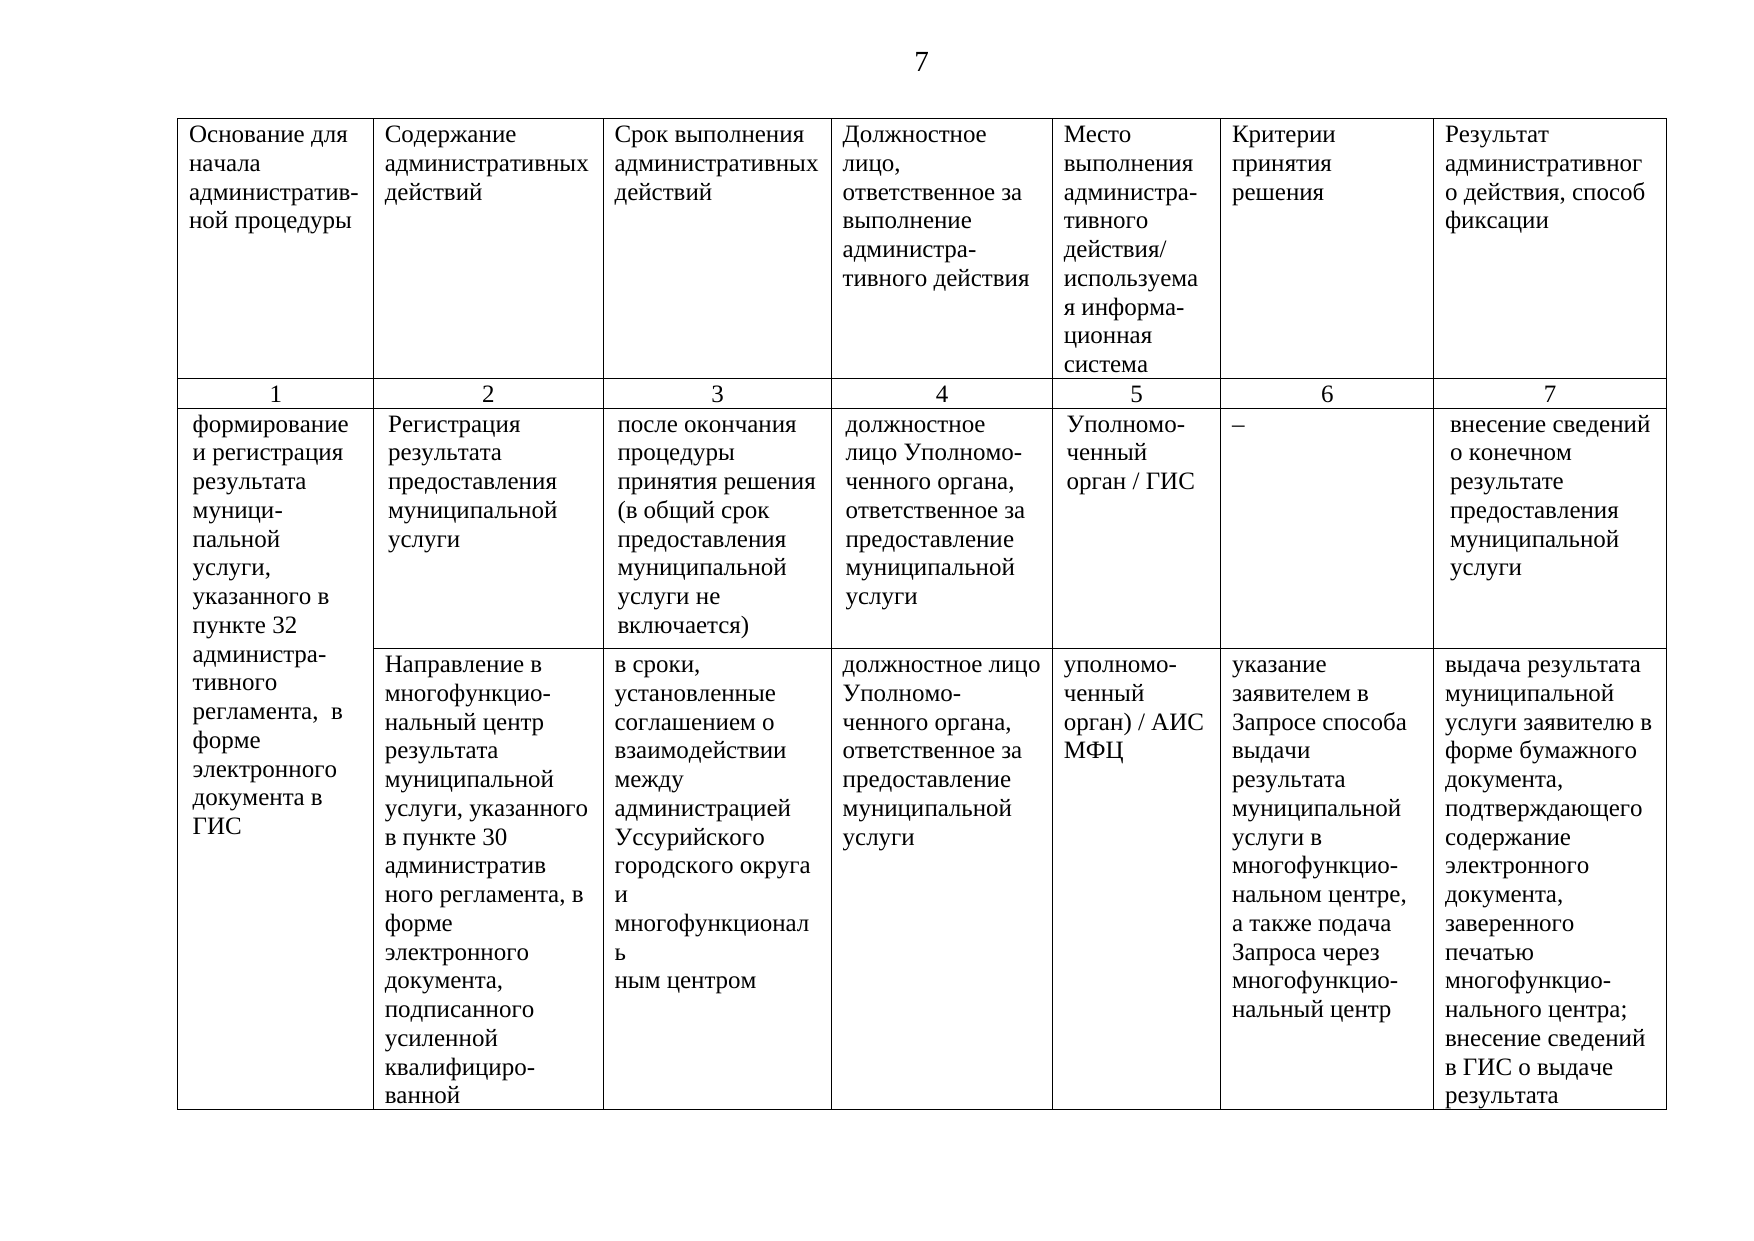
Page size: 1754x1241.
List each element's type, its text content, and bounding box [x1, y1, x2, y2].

table_cell 3 [604, 379, 831, 408]
table_cell должностное лицо Уполномо-ченного органа, ответственное за предоставление муниципальной услуги [832, 409, 1052, 648]
table_cell 4 [832, 379, 1052, 408]
table_header Срок выполнения административных действий [604, 119, 831, 378]
table_cell – [1221, 409, 1433, 648]
table_cell должностное лицо Уполномо-ченного органа, ответственное за предоставление муниципальной услуги [832, 649, 1052, 1109]
table_cell уполномо-ченный орган) / АИС МФЦ [1053, 649, 1220, 1109]
table_cell 5 [1053, 379, 1220, 408]
table_cell 2 [374, 379, 603, 408]
table_header Критерии принятия решения [1221, 119, 1433, 378]
table_cell 1 [178, 379, 373, 408]
table_cell после окончания процедуры принятия решения (в общий срок предоставления муниципальной услуги не включается) [604, 409, 831, 648]
table_cell указание заявителем в Запросе способа выдачи результата муниципальной услуги в многофункцио-нальном центре, а также подача Запроса через многофункцио-нальный центр [1221, 649, 1433, 1109]
table_cell 7 [1434, 379, 1666, 408]
table_cell внесение сведений о конечном результате предоставления муниципальной услуги [1434, 409, 1666, 648]
table_header Содержание административных действий [374, 119, 603, 378]
table_cell формирование и регистрация результата муници-пальной услуги, указанного в пункте 32 администра-тивного регламента, в форме электронного документа в ГИС [178, 409, 373, 1109]
table_cell Регистрация результата предоставления муниципальной услуги [374, 409, 603, 648]
table_cell выдача результата муниципальной услуги заявителю в форме бумажного документа, подтверждающего содержание электронного документа, заверенного печатью многофункцио-нального центра; внесение сведений в ГИС о выдаче результата муниципальной услуги [1434, 649, 1666, 1109]
table_header Должностное лицо, ответственное за выполнение администра-тивного действия [832, 119, 1052, 378]
table_cell Уполномо-ченный орган / ГИС [1053, 409, 1220, 648]
table_cell Направление в многофункцио-нальный центр результата муниципальной услуги, указанного в пункте 30 административ ного регламента, в форме электронного документа, подписанного усиленной квалифициро-ванной электронной подписью уполномоченного должностного лица Уполномо-ченного органа [374, 649, 603, 1109]
table_cell в сроки, установленные соглашением о взаимодействии между администрацией Уссурийского городского округа и многофункциональ ным центром [604, 649, 831, 1109]
table_header Место выполнения администра-тивного действия/ используемая информа-ционная система [1053, 119, 1220, 378]
table_cell 6 [1221, 379, 1433, 408]
table_header Результат административного действия, способ фиксации [1434, 119, 1666, 378]
table_header Основание для начала административ-ной процедуры [178, 119, 373, 378]
